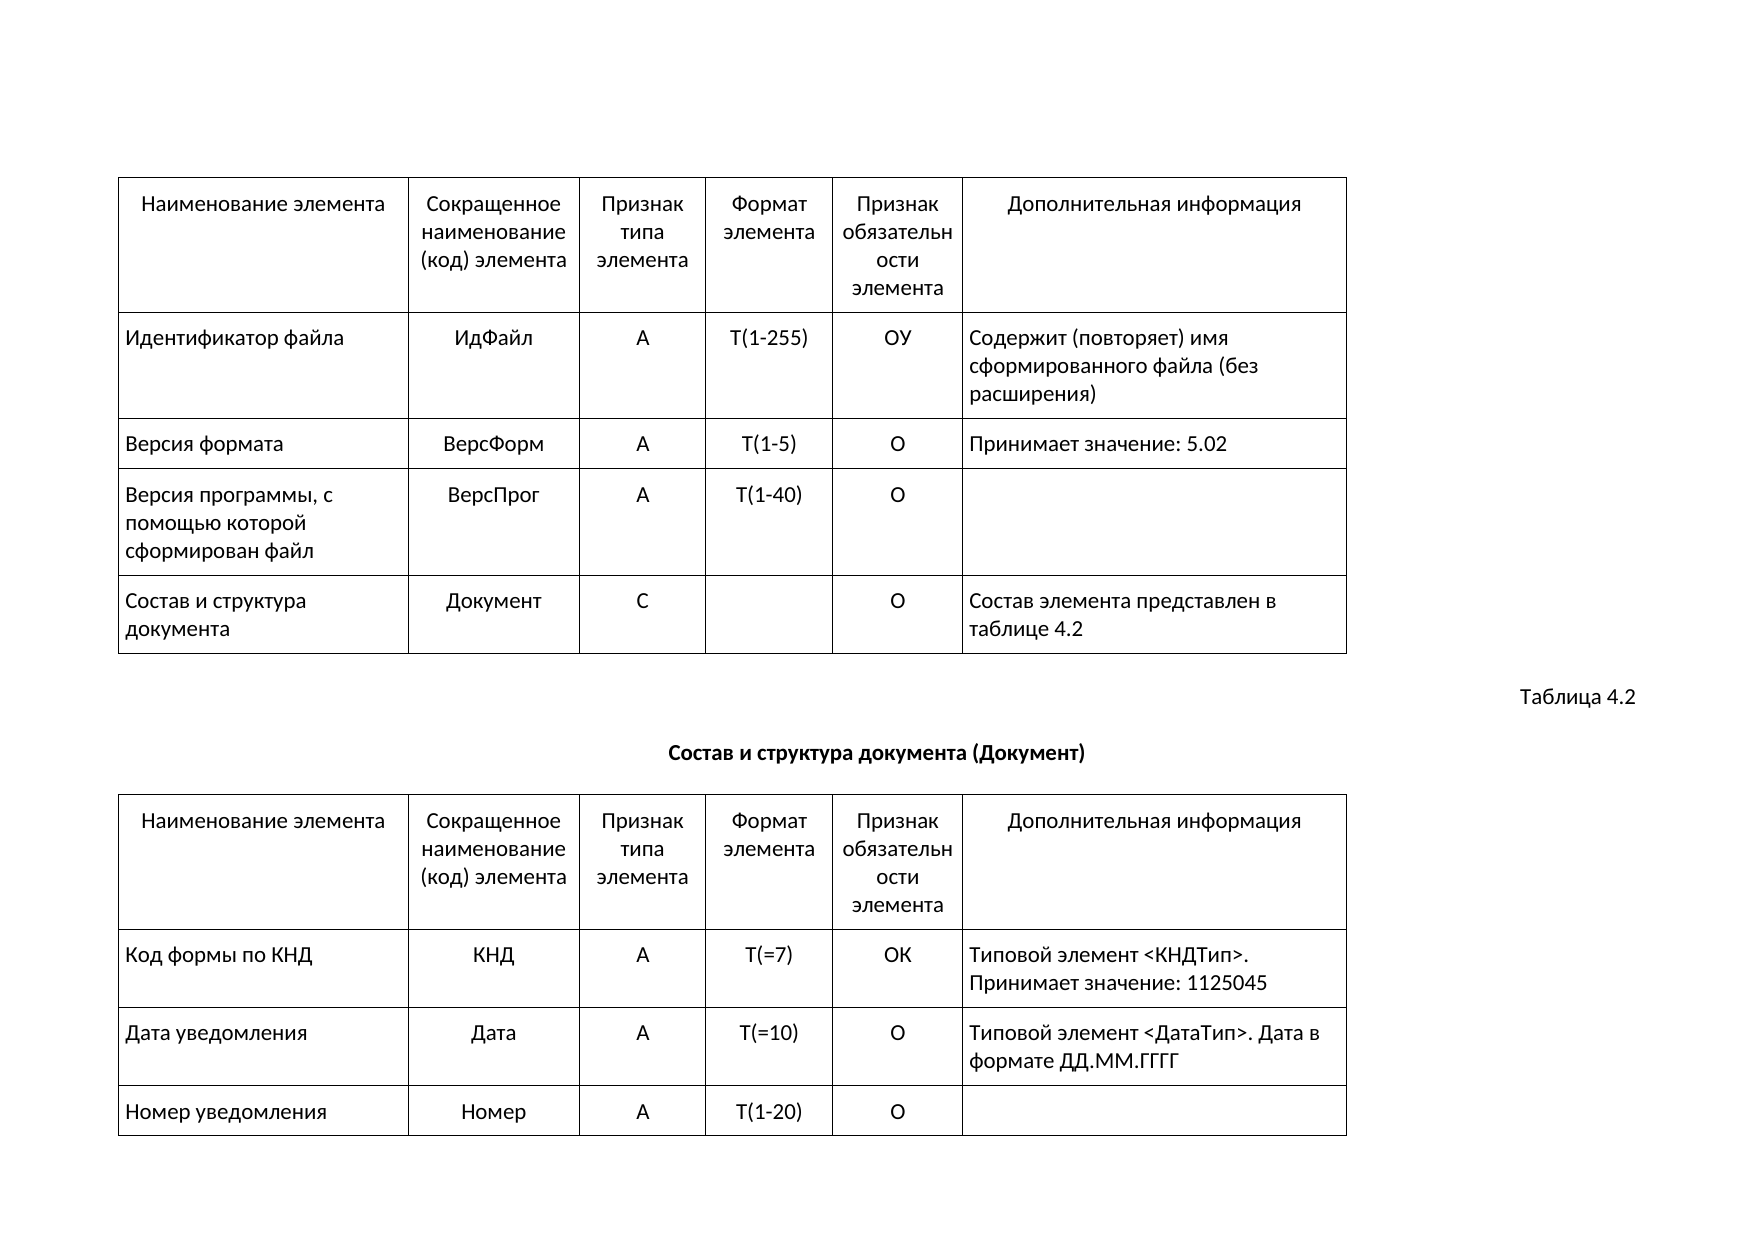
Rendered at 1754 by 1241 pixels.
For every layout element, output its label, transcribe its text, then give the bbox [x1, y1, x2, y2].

table_header Наименование элемента [119, 178, 408, 312]
table_cell О [833, 419, 962, 468]
table_header Признак обязательности элемента [833, 795, 962, 928]
table_cell Код формы по КНД [119, 930, 408, 1007]
table_cell [963, 469, 1346, 574]
table_cell А [580, 1086, 705, 1135]
table_cell Документ [409, 576, 579, 653]
title Состав и структура документа (Документ) [118, 738, 1636, 766]
table_cell Принимает значение: 5.02 [963, 419, 1346, 468]
table_header Признак типа элемента [580, 178, 705, 312]
table_cell ИдФайл [409, 313, 579, 418]
table_cell О [833, 469, 962, 574]
table_cell Типовой элемент <КНДТип>. Принимает значение: 1125045 [963, 930, 1346, 1007]
table_header Наименование элемента [119, 795, 408, 928]
table_cell ОУ [833, 313, 962, 418]
table_header Дополнительная информация [963, 795, 1346, 928]
table_cell А [580, 419, 705, 468]
table_cell Дата уведомления [119, 1008, 408, 1085]
table_cell ВерсФорм [409, 419, 579, 468]
table_header Признак типа элемента [580, 795, 705, 928]
table_cell [963, 1086, 1346, 1135]
table_cell ВерсПрог [409, 469, 579, 574]
table_cell Номер [409, 1086, 579, 1135]
table_cell Типовой элемент <ДатаТип>. Дата в формате ДД.ММ.ГГГГ [963, 1008, 1346, 1085]
table_cell T(1-5) [706, 419, 832, 468]
table_cell А [580, 313, 705, 418]
table_cell T(1-40) [706, 469, 832, 574]
table_cell А [580, 930, 705, 1007]
table_header Формат элемента [706, 178, 832, 312]
table_cell А [580, 1008, 705, 1085]
table_header Сокращенное наименование (код) элемента [409, 795, 579, 928]
table_cell [706, 576, 832, 653]
table_cell КНД [409, 930, 579, 1007]
table_cell T(1-20) [706, 1086, 832, 1135]
table_cell О [833, 1008, 962, 1085]
table_cell T(=10) [706, 1008, 832, 1085]
table_header Признак обязательности элемента [833, 178, 962, 312]
table_header Сокращенное наименование (код) элемента [409, 178, 579, 312]
table_cell Дата [409, 1008, 579, 1085]
table_header Дополнительная информация [963, 178, 1346, 312]
table_cell А [580, 469, 705, 574]
table_cell Содержит (повторяет) имя сформированного файла (без расширения) [963, 313, 1346, 418]
text Таблица 4.2 [118, 682, 1636, 710]
table_cell Идентификатор файла [119, 313, 408, 418]
table_cell ОК [833, 930, 962, 1007]
table_cell Номер уведомления [119, 1086, 408, 1135]
table_cell С [580, 576, 705, 653]
table_cell Версия формата [119, 419, 408, 468]
table_cell Состав и структура документа [119, 576, 408, 653]
table_cell О [833, 1086, 962, 1135]
table_header Формат элемента [706, 795, 832, 928]
table_cell T(1-255) [706, 313, 832, 418]
table_cell T(=7) [706, 930, 832, 1007]
table_cell Версия программы, с помощью которой сформирован файл [119, 469, 408, 574]
table_cell О [833, 576, 962, 653]
table_cell Состав элемента представлен в таблице 4.2 [963, 576, 1346, 653]
